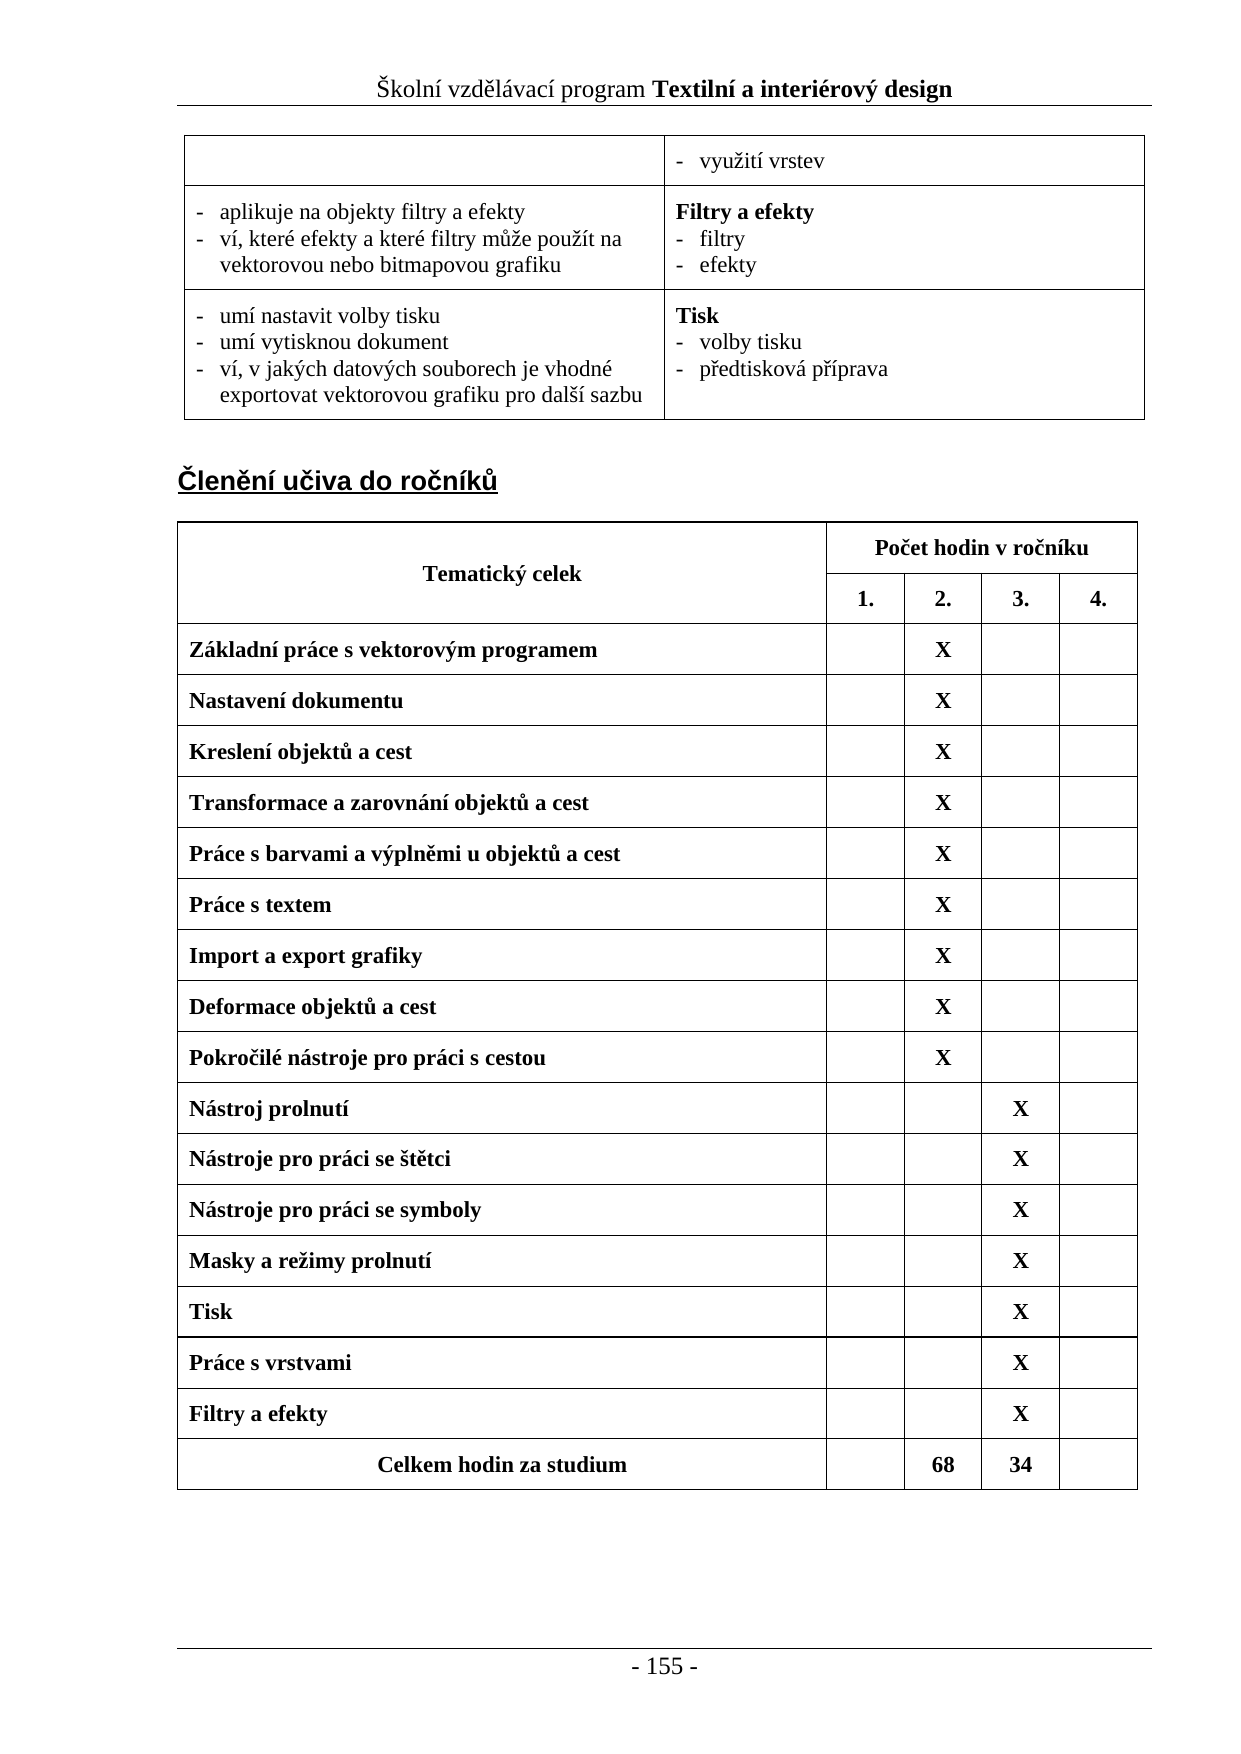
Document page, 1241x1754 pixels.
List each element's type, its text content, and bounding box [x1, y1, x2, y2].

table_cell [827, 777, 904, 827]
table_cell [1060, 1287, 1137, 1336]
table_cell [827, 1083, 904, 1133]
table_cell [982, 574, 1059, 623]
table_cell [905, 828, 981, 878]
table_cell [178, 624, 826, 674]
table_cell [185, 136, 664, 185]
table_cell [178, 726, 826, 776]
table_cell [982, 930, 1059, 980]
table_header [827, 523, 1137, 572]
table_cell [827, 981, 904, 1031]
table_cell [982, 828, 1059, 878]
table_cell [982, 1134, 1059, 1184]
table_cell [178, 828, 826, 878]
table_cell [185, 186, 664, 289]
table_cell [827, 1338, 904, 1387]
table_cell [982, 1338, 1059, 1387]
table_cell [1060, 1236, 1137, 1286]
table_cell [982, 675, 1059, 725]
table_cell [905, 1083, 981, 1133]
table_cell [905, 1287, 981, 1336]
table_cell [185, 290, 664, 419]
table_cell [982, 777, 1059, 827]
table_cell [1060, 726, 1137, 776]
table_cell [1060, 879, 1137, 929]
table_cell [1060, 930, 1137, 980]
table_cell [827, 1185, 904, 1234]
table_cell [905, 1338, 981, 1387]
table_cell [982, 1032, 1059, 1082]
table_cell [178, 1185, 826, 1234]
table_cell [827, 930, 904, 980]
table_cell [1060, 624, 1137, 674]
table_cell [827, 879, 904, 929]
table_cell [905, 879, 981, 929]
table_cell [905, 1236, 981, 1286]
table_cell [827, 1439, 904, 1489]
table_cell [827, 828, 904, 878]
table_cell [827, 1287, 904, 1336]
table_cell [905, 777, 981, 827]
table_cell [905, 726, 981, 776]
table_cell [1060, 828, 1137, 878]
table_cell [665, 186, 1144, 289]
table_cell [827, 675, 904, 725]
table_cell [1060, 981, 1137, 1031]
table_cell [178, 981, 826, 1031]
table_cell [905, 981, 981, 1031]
text Členění učiva do ročníků [177, 465, 1152, 496]
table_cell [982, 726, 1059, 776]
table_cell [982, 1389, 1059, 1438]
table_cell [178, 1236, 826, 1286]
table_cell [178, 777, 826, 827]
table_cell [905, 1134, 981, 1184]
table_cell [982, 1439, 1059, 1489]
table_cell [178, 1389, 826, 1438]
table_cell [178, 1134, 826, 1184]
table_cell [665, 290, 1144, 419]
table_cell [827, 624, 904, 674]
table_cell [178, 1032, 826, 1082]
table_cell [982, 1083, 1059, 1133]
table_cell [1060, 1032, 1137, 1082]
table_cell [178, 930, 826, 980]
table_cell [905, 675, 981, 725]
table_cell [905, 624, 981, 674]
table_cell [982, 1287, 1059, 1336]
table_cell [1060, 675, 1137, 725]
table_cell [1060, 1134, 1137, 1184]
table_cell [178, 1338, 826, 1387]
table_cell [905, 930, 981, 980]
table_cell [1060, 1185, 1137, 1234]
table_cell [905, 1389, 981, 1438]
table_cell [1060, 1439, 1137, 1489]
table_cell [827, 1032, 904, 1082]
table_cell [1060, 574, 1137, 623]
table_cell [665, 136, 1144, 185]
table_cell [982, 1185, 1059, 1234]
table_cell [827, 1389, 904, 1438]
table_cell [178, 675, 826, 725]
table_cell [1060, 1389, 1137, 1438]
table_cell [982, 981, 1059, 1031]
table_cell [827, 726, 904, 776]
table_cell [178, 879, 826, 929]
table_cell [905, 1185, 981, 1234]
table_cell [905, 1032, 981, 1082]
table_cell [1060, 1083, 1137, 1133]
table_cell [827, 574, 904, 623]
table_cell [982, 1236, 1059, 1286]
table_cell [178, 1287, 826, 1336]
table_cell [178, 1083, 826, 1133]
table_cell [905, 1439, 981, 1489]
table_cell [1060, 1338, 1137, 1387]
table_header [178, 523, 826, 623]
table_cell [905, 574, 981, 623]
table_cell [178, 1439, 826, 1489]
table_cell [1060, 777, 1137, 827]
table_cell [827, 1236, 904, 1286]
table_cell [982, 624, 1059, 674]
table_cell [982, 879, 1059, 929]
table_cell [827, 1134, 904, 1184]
